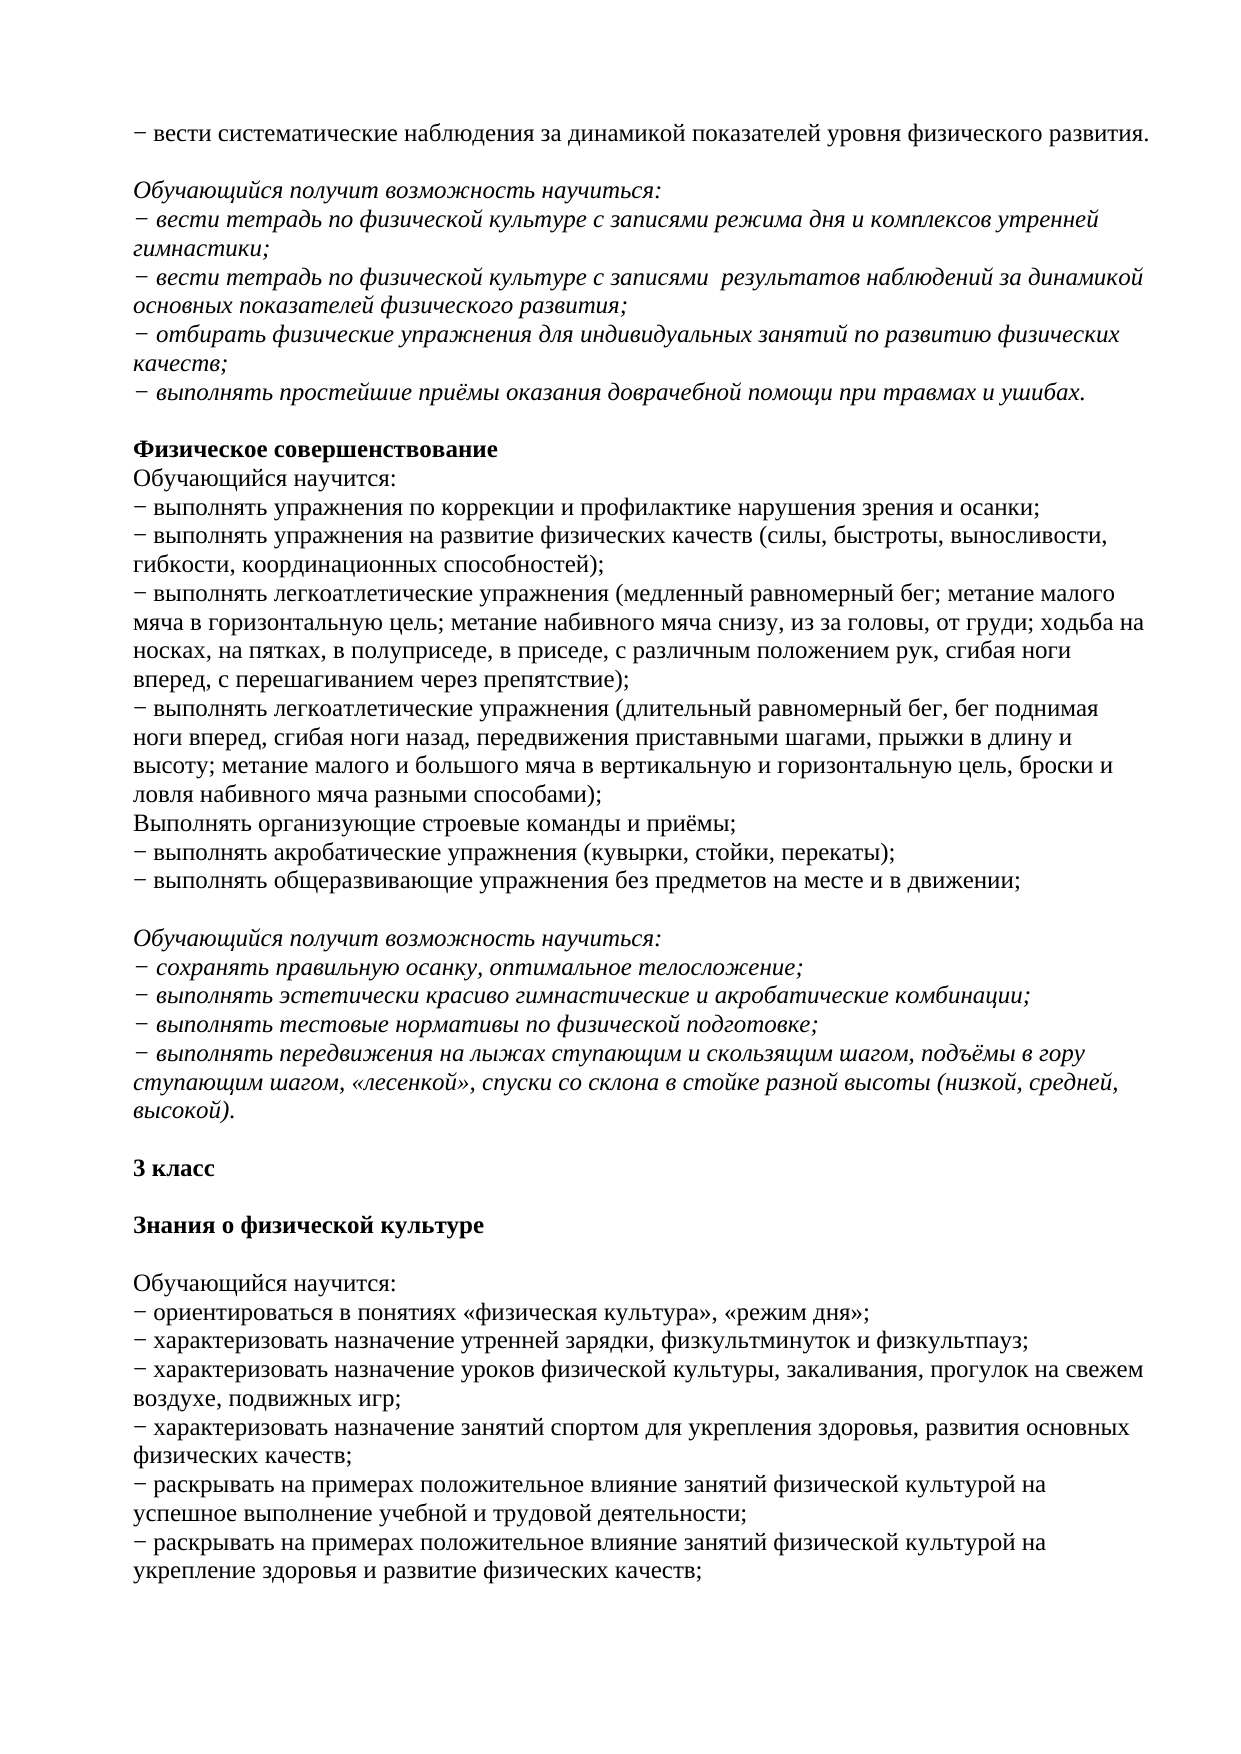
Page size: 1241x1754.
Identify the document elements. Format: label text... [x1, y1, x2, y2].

text − выполнять акробатические упражнения (кувырки, стойки, перекаты); [133, 837, 1152, 866]
text 3 класс [133, 1153, 1152, 1182]
text − выполнять тестовые нормативы по физической подготовке; [133, 1009, 1152, 1038]
text − выполнять легкоатлетические упражнения (длительный равномерный бег, бег поднимая ноги вперед, сгибая ноги назад, передвижения приставными шагами, прыжки в длину и высоту; метание малого и большого мяча в вертикальную и горизонтальную цель, броски и ловля набивного мяча разными способами); [133, 693, 1152, 808]
text − вести систематические наблюдения за динамикой показателей уровня физического развития. [133, 118, 1152, 147]
text − раскрывать на примерах положительное влияние занятий физической культурой на успешное выполнение учебной и трудовой деятельности; [133, 1469, 1152, 1527]
text − раскрывать на примерах положительное влияние занятий физической культурой на укрепление здоровья и развитие физических качеств; [133, 1527, 1152, 1584]
text Выполнять организующие строевые команды и приёмы; [133, 808, 1152, 837]
text Обучающийся получит возможность научиться: [133, 923, 1152, 952]
text − выполнять простейшие приёмы оказания доврачебной помощи при травмах и ушибах. [133, 377, 1152, 406]
text − вести тетрадь по физической культуре с записями режима дня и комплексов утренней гимнастики; [133, 204, 1152, 262]
text − выполнять упражнения на развитие физических качеств (силы, быстроты, выносливости, гибкости, координационных способностей); [133, 521, 1152, 578]
text Обучающийся научится: [133, 1268, 1152, 1297]
text Обучающийся получит возможность научиться: [133, 176, 1152, 204]
text − выполнять передвижения на лыжах ступающим и скользящим шагом, подъёмы в гору ступающим шагом, «лесенкой», спуски со склона в стойке разной высоты (низкой, средней, высокой). [133, 1038, 1152, 1124]
text − характеризовать назначение утренней зарядки, физкультминуток и физкультпауз; [133, 1326, 1152, 1354]
text − выполнять упражнения по коррекции и профилактике нарушения зрения и осанки; [133, 492, 1152, 521]
text Обучающийся научится: [133, 463, 1152, 492]
text − сохранять правильную осанку, оптимальное телосложение; [133, 952, 1152, 981]
text − вести тетрадь по физической культуре с записями результатов наблюдений за динамикой основных показателей физического развития; [133, 262, 1152, 319]
text Физическое совершенствование [133, 434, 1152, 463]
text − характеризовать назначение уроков физической культуры, закаливания, прогулок на свежем воздухе, подвижных игр; [133, 1354, 1152, 1412]
text − выполнять общеразвивающие упражнения без предметов на месте и в движении; [133, 866, 1152, 894]
text Знания о физической культуре [133, 1211, 1152, 1239]
text − выполнять эстетически красиво гимнастические и акробатические комбинации; [133, 981, 1152, 1009]
text − отбирать физические упражнения для индивидуальных занятий по развитию физических качеств; [133, 319, 1152, 377]
text − ориентироваться в понятиях «физическая культура», «режим дня»; [133, 1297, 1152, 1326]
text − выполнять легкоатлетические упражнения (медленный равномерный бег; метание малого мяча в горизонтальную цель; метание набивного мяча снизу, из за головы, от груди; ходьба на носках, на пятках, в полуприседе, в приседе, с различным положением рук, сгибая ноги вперед, с перешагиванием через препятствие); [133, 578, 1152, 693]
text − характеризовать назначение занятий спортом для укрепления здоровья, развития основных физических качеств; [133, 1412, 1152, 1469]
